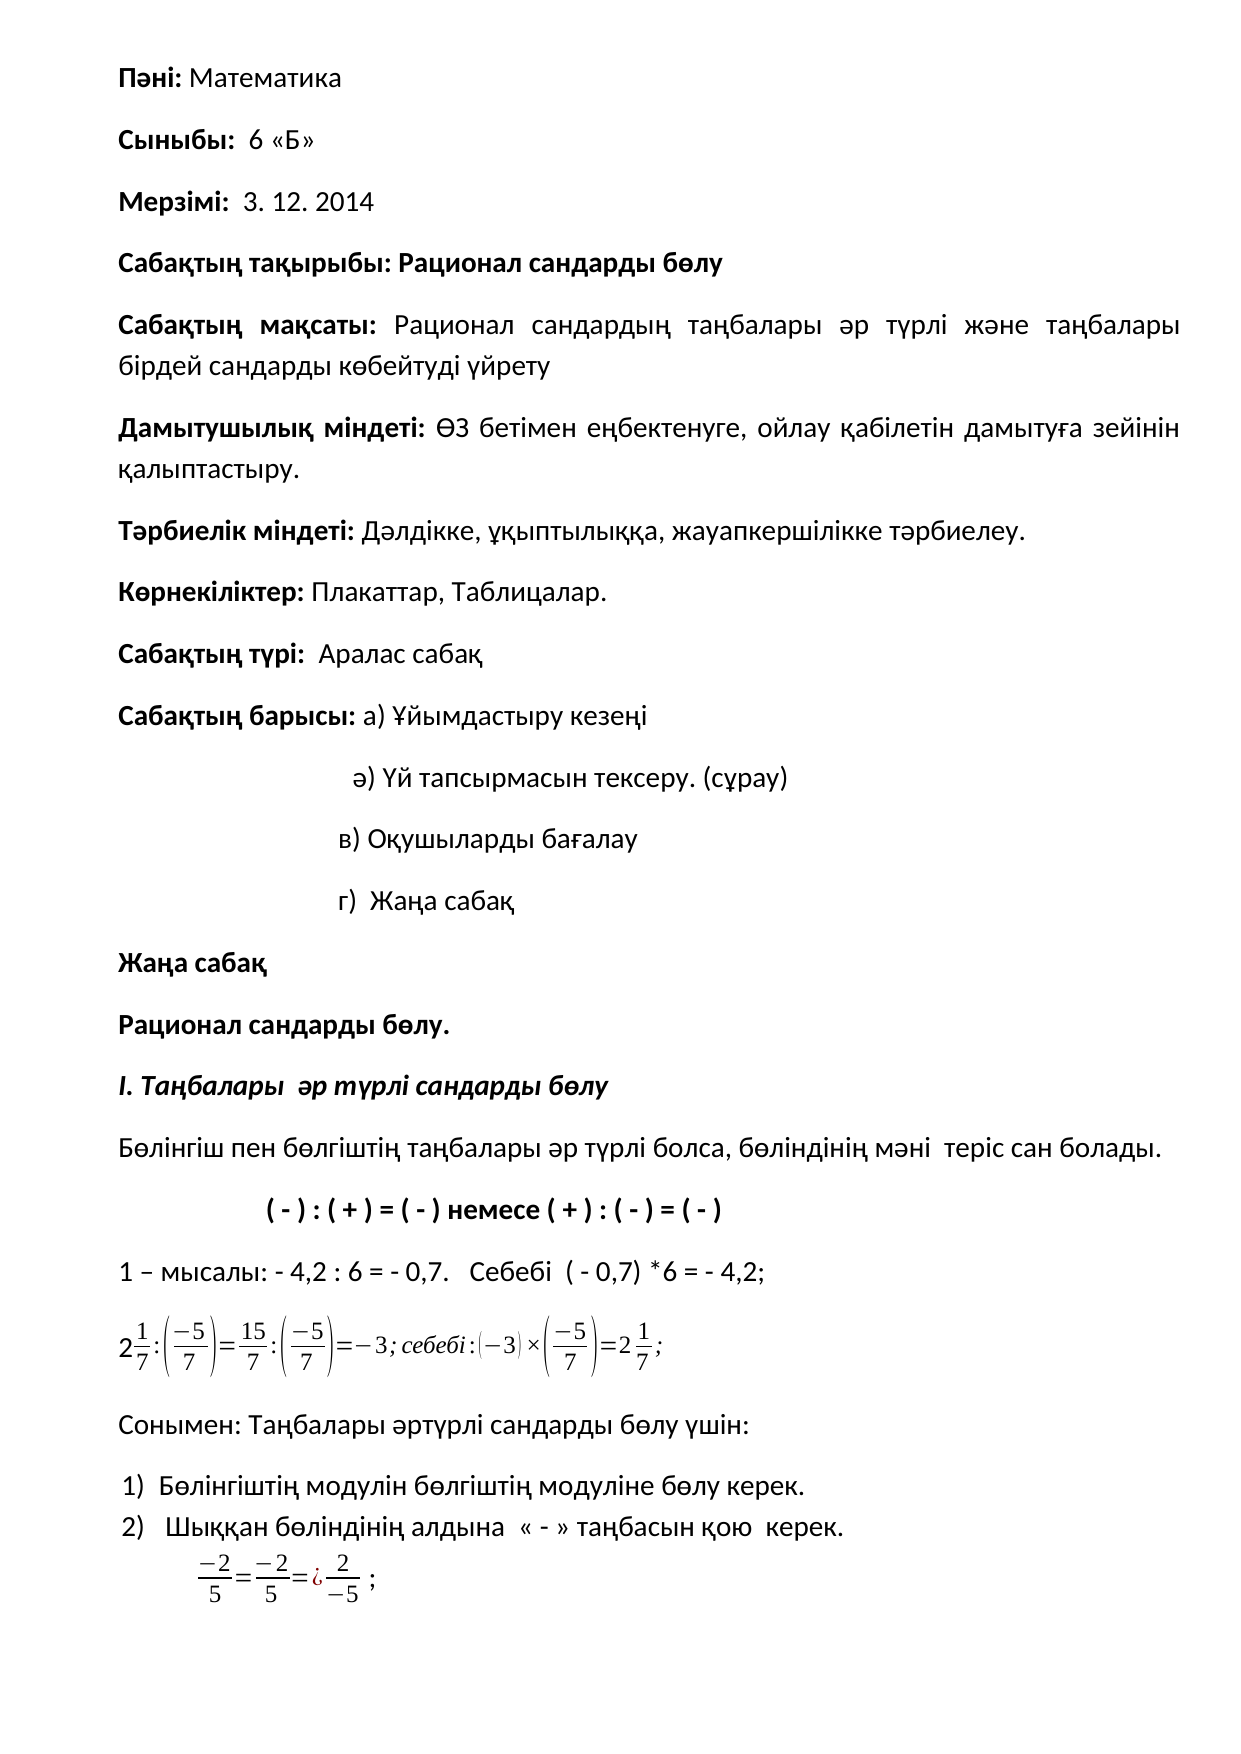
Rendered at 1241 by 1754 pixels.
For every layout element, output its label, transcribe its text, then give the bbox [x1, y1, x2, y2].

list Бөлінгіштің модулін бөлгіштің модуліне бөлу керек. [121, 1467, 1181, 1503]
text Сонымен: Таңбалары әртүрлі сандарды бөлу үшін: [118, 1406, 1181, 1441]
text І. Таңбалары әр түрлі сандарды бөлу [118, 1067, 1181, 1103]
text Дамытушылық міндеті: ӨЗ бетімен еңбектенуге, ойлау қабілетін дамытуға зейінін қалыптастыру. [118, 409, 1181, 485]
text Сабақтың тақырыбы: Рационал сандарды бөлу [118, 244, 1181, 280]
text в) Оқушыларды бағалау [118, 820, 1181, 856]
text 2 [118, 1314, 1181, 1379]
text Бөлінгіш пен бөлгіштің таңбалары әр түрлі болса, бөліндінің мәні теріс сан болады. [118, 1129, 1181, 1165]
text Тәрбиелік міндеті: Дәлдікке, ұқыптылыққа, жауапкершілікке тәрбиелеу. [118, 512, 1181, 547]
text Сабақтың барысы: а) Ұйымдастыру кезеңі [118, 697, 1181, 732]
text 1 – мысалы: - 4,2 : 6 = - 0,7. Себебі ( - 0,7) *6 = - 4,2; [118, 1253, 1181, 1288]
text ( - ) : ( + ) = ( - ) немесе ( + ) : ( - ) = ( - ) [192, 1191, 1181, 1227]
text Рационал сандарды бөлу. [118, 1006, 1181, 1041]
text Көрнекіліктер: Плакаттар, Таблицалар. [118, 573, 1181, 609]
text г) Жаңа сабақ [118, 882, 1181, 918]
text Пәні: Математика [118, 59, 1181, 95]
list ; [196, 1549, 1181, 1608]
text ә) Үй тапсырмасын тексеру. (сұрау) [118, 759, 1181, 794]
text Жаңа сабақ [118, 944, 1181, 979]
text Сабақтың түрі: Аралас сабақ [118, 635, 1181, 671]
text Сабақтың мақсаты: Рационал сандардың таңбалары әр түрлі және таңбалары бірдей сандарды көбейтуді үйрету [118, 306, 1181, 383]
list Шыққан бөліндінің алдына « - » таңбасын қою керек. [121, 1508, 1181, 1544]
text Мерзімі: 3. 12. 2014 [118, 183, 1181, 218]
text Сыныбы: 6 «Б» [118, 121, 1181, 156]
